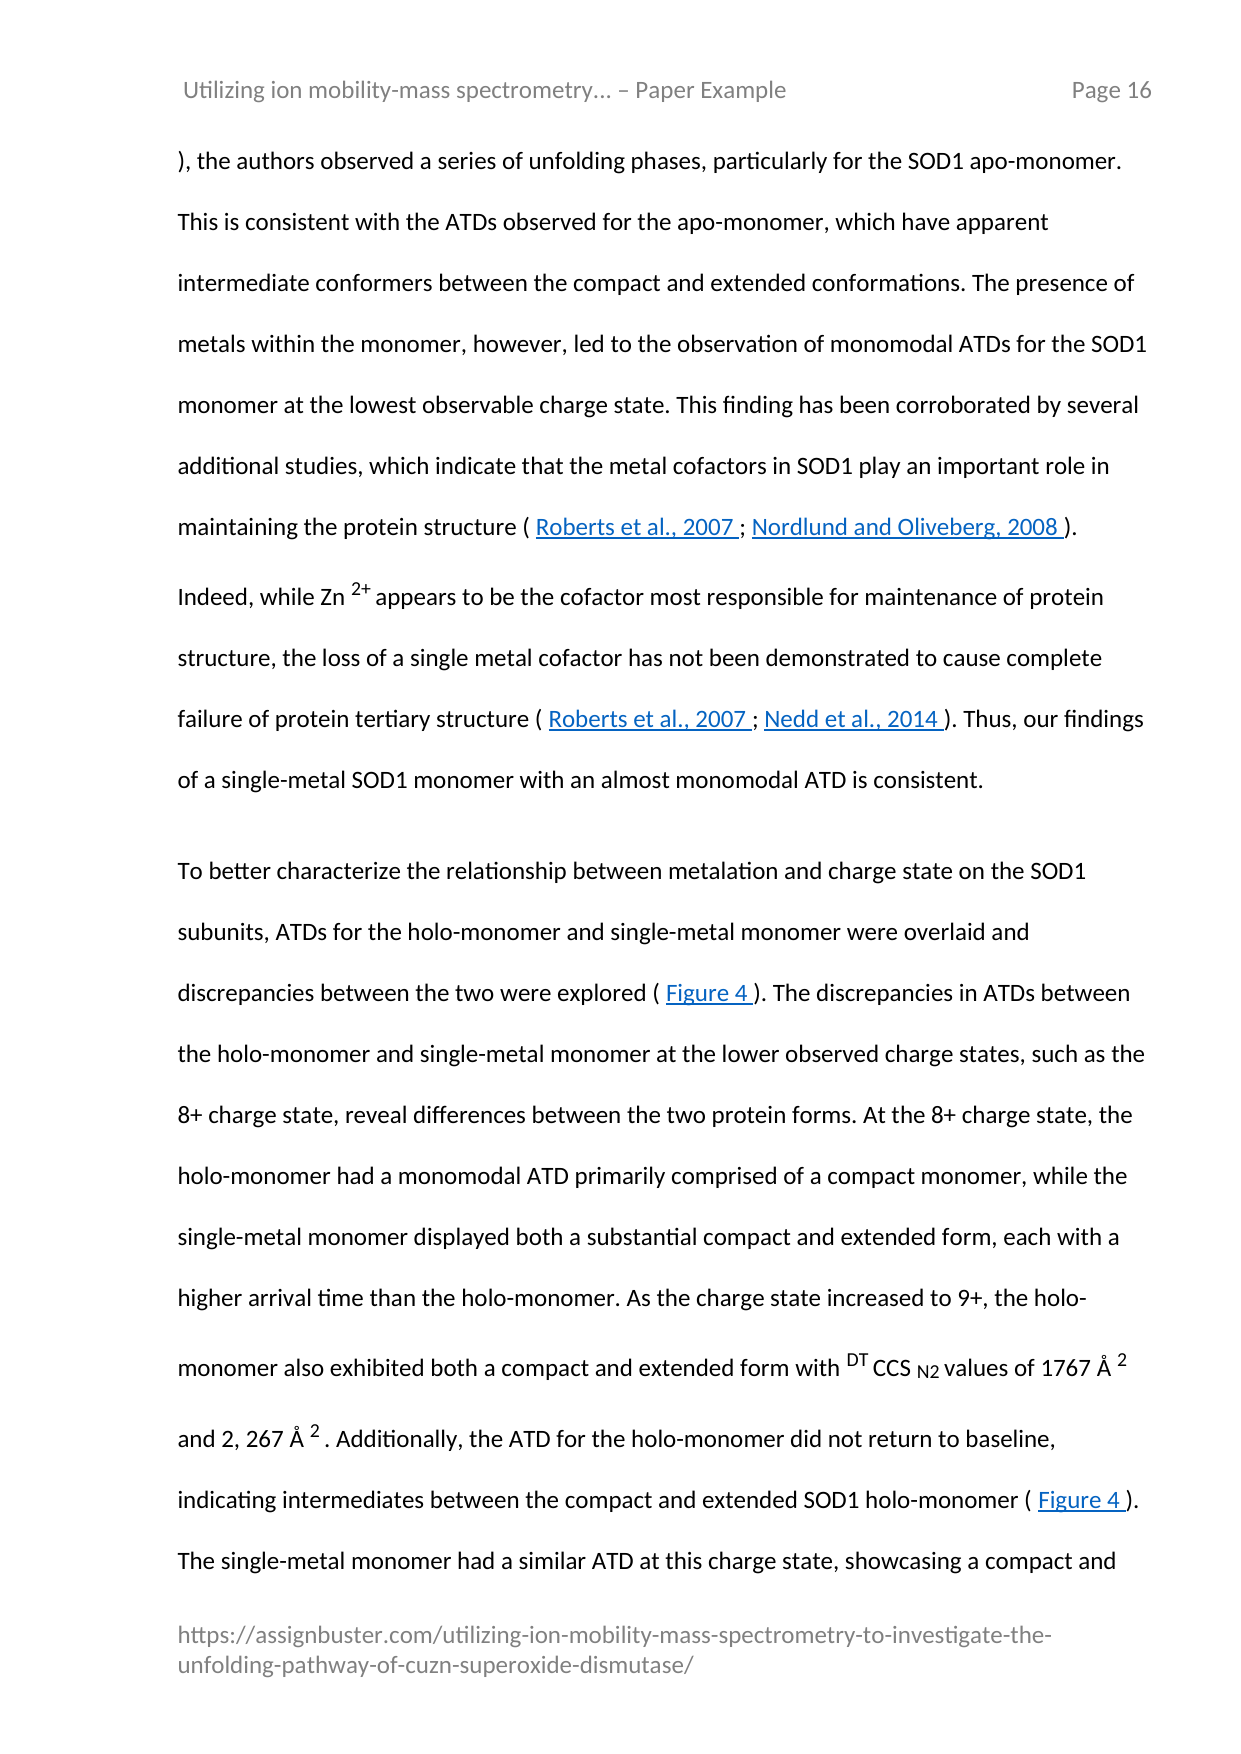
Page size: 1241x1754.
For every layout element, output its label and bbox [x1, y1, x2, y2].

text [177, 855, 1152, 1576]
text [177, 145, 1152, 795]
